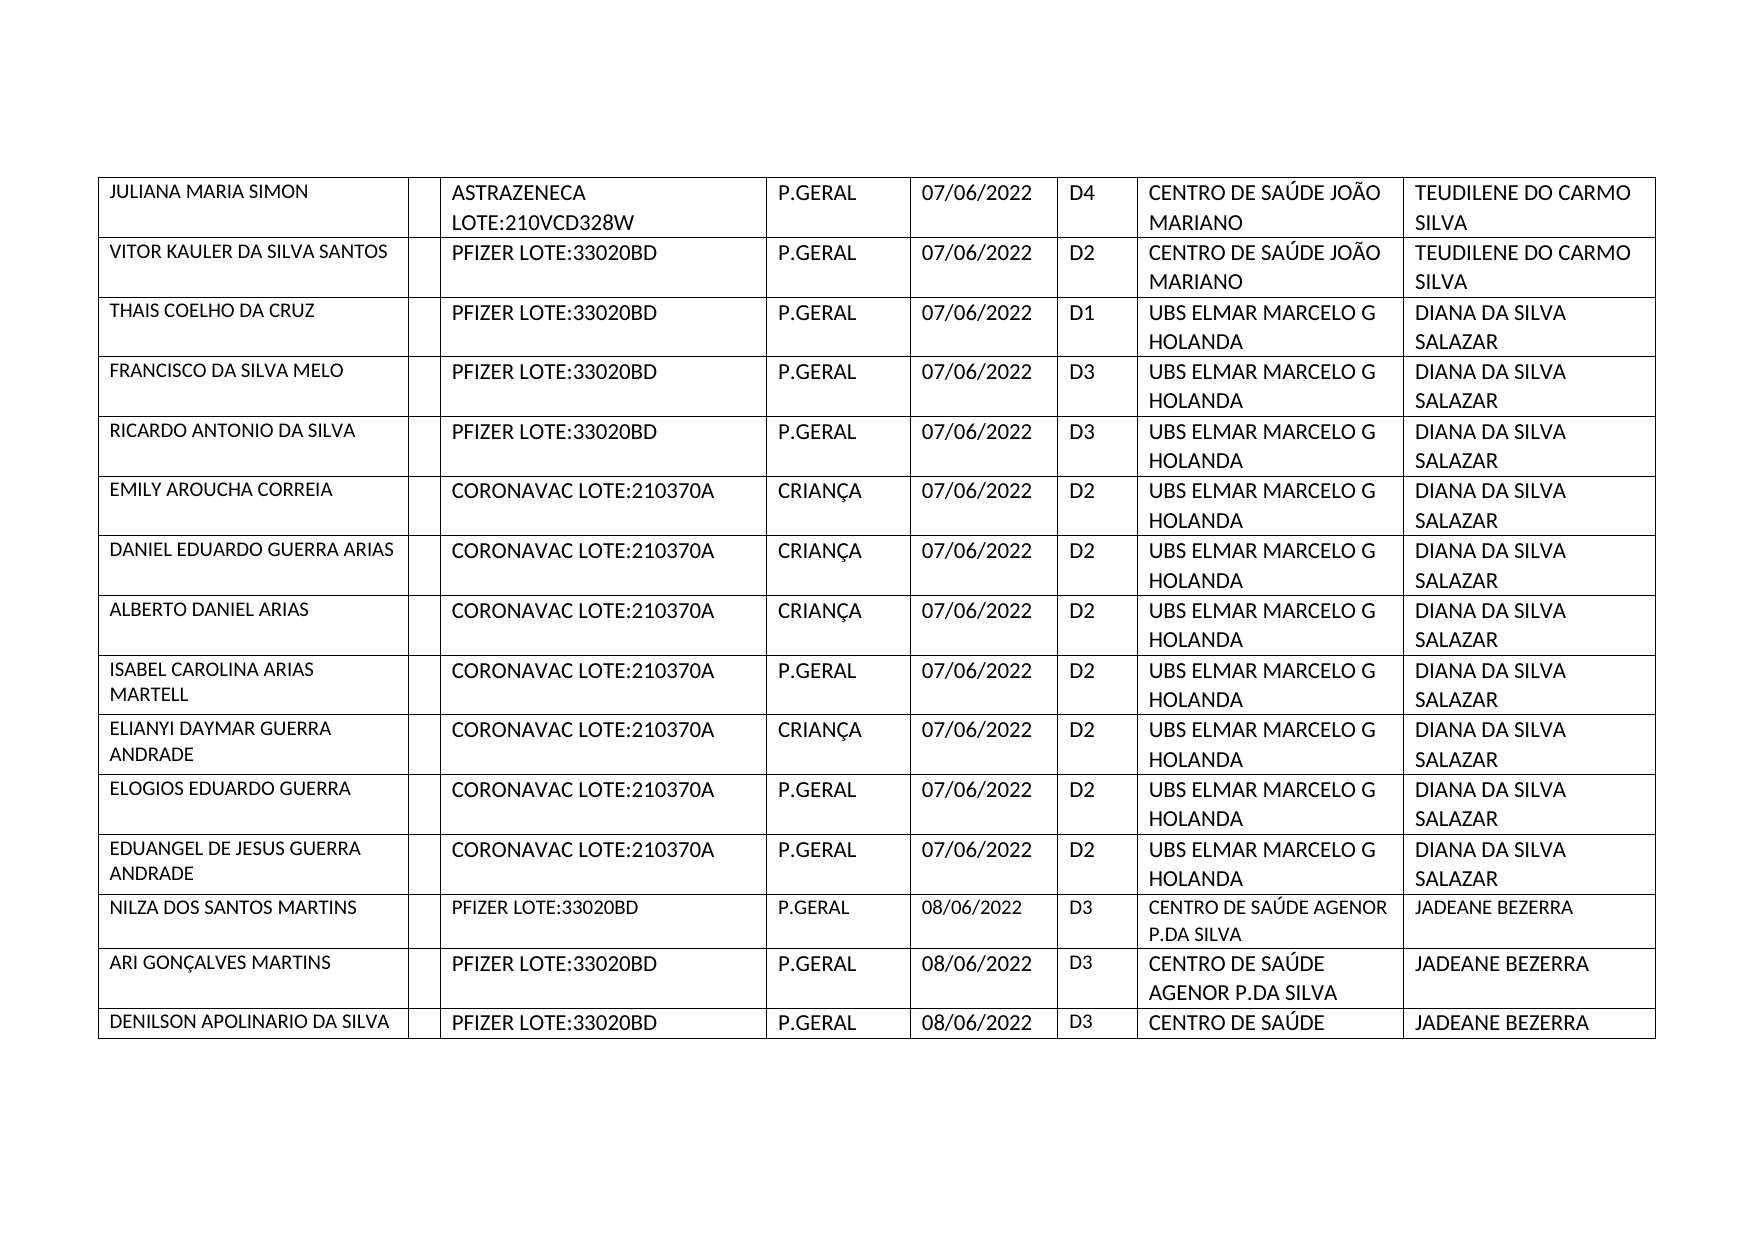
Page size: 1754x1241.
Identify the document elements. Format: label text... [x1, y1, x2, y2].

table_cell D2 [1058, 656, 1137, 714]
table_cell P.GERAL [767, 656, 910, 714]
table_cell D2 [1058, 238, 1137, 297]
table_cell PFIZER LOTE:33020BD [441, 417, 766, 476]
table_cell P.GERAL [767, 775, 910, 834]
table_cell DIANA DA SILVA SALAZAR [1404, 835, 1655, 893]
table_cell CRIANÇA [767, 477, 910, 535]
table_cell DIANA DA SILVA SALAZAR [1404, 357, 1655, 416]
table_cell D2 [1058, 775, 1137, 834]
table_cell UBS ELMAR MARCELO G HOLANDA [1138, 536, 1403, 595]
table_cell JADEANE BEZERRA [1404, 1009, 1655, 1038]
table_cell DIANA DA SILVA SALAZAR [1404, 298, 1655, 356]
table_cell 07/06/2022 [911, 536, 1057, 595]
table_cell VITOR KAULER DA SILVA SANTOS [99, 238, 408, 297]
table_cell DIANA DA SILVA SALAZAR [1404, 536, 1655, 595]
table_cell [409, 357, 440, 416]
table_cell PFIZER LOTE:33020BD [441, 1009, 766, 1038]
table_cell CORONAVAC LOTE:210370A [441, 715, 766, 774]
table_cell ISABEL CAROLINA ARIAS MARTELL [99, 656, 408, 714]
table_cell [409, 298, 440, 356]
table_cell CORONAVAC LOTE:210370A [441, 656, 766, 714]
table_cell CENTRO DE SAÚDE AGENOR P.DA SILVA [1138, 949, 1403, 1007]
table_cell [99, 1009, 408, 1038]
table_cell D3 [1058, 417, 1137, 476]
table_cell P.GERAL [767, 298, 910, 356]
table_cell UBS ELMAR MARCELO G HOLANDA [1138, 357, 1403, 416]
table_cell P.GERAL [767, 835, 910, 893]
table_cell [409, 715, 440, 774]
table_cell CORONAVAC LOTE:210370A [441, 775, 766, 834]
table_cell CRIANÇA [767, 536, 910, 595]
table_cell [1138, 178, 1403, 237]
table_cell 07/06/2022 [911, 715, 1057, 774]
table_cell D2 [1058, 596, 1137, 655]
table_cell UBS ELMAR MARCELO G HOLANDA [1138, 596, 1403, 655]
table_cell 07/06/2022 [911, 417, 1057, 476]
table_cell UBS ELMAR MARCELO G HOLANDA [1138, 835, 1403, 893]
table_cell 07/06/2022 [911, 298, 1057, 356]
table_cell ALBERTO DANIEL ARIAS [99, 596, 408, 655]
table_cell PFIZER LOTE:33020BD [441, 238, 766, 297]
table_cell FRANCISCO DA SILVA MELO [99, 357, 408, 416]
table_cell DIANA DA SILVA SALAZAR [1404, 596, 1655, 655]
table_cell CENTRO DE SAÚDE JOÃO MARIANO [1138, 238, 1403, 297]
table_cell D2 [1058, 477, 1137, 535]
table_cell PFIZER LOTE:33020BD [441, 357, 766, 416]
table_cell D2 [1058, 715, 1137, 774]
table_cell [409, 238, 440, 297]
table_cell D4 [1058, 178, 1137, 237]
table_cell DIANA DA SILVA SALAZAR [1404, 715, 1655, 774]
table_cell 07/06/2022 [911, 775, 1057, 834]
table_cell ARI GONÇALVES MARTINS [99, 949, 408, 1007]
table_cell CRIANÇA [767, 596, 910, 655]
table_cell [409, 949, 440, 1007]
table_cell DIANA DA SILVA SALAZAR [1404, 417, 1655, 476]
table_cell P.GERAL [767, 895, 910, 948]
table_cell [409, 835, 440, 893]
table_cell CORONAVAC LOTE:210370A [441, 835, 766, 893]
table_cell 07/06/2022 [911, 656, 1057, 714]
table_cell 08/06/2022 [911, 895, 1057, 948]
table_cell 07/06/2022 [911, 596, 1057, 655]
table_cell 08/06/2022 [911, 949, 1057, 1007]
table_cell TEUDILENE DO CARMO SILVA [1404, 238, 1655, 297]
table_cell 07/06/2022 [911, 357, 1057, 416]
table_cell P.GERAL [767, 1009, 910, 1038]
table_cell P.GERAL [767, 417, 910, 476]
table_cell RICARDO ANTONIO DA SILVA [99, 417, 408, 476]
table_cell CORONAVAC LOTE:210370A [441, 536, 766, 595]
table_cell UBS ELMAR MARCELO G HOLANDA [1138, 715, 1403, 774]
table_cell D3 [1058, 1009, 1137, 1038]
table_cell 07/06/2022 [911, 835, 1057, 893]
table_cell JADEANE BEZERRA [1404, 895, 1655, 948]
table_cell THAIS COELHO DA CRUZ [99, 298, 408, 356]
table_cell 08/06/2022 [911, 1009, 1057, 1038]
table_cell [409, 656, 440, 714]
table_cell 07/06/2022 [911, 178, 1057, 237]
table_cell [409, 775, 440, 834]
table_cell PFIZER LOTE:33020BD [441, 298, 766, 356]
table_cell UBS ELMAR MARCELO G HOLANDA [1138, 417, 1403, 476]
table_cell D3 [1058, 949, 1137, 1007]
table_cell P.GERAL [767, 357, 910, 416]
table_cell [409, 417, 440, 476]
table_cell PFIZER LOTE:33020BD [441, 895, 766, 948]
table_cell D2 [1058, 536, 1137, 595]
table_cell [1138, 1009, 1403, 1038]
table_cell P.GERAL [767, 238, 910, 297]
table_cell P.GERAL [767, 949, 910, 1007]
table_cell PFIZER LOTE:33020BD [441, 949, 766, 1007]
table_cell D3 [1058, 357, 1137, 416]
table_cell UBS ELMAR MARCELO G HOLANDA [1138, 656, 1403, 714]
table_cell EDUANGEL DE JESUS GUERRA ANDRADE [99, 835, 408, 893]
table_cell [409, 178, 440, 237]
table_cell D3 [1058, 895, 1137, 948]
table_cell [409, 596, 440, 655]
table_cell CRIANÇA [767, 715, 910, 774]
table_cell DIANA DA SILVA SALAZAR [1404, 477, 1655, 535]
table_cell [409, 477, 440, 535]
table_cell DIANA DA SILVA SALAZAR [1404, 775, 1655, 834]
table_cell D1 [1058, 298, 1137, 356]
table_cell NILZA DOS SANTOS MARTINS [99, 895, 408, 948]
table_cell ELIANYI DAYMAR GUERRA ANDRADE [99, 715, 408, 774]
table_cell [1404, 178, 1655, 237]
table_cell CORONAVAC LOTE:210370A [441, 596, 766, 655]
table_cell JULIANA MARIA SIMON [99, 178, 408, 237]
table_cell CORONAVAC LOTE:210370A [441, 477, 766, 535]
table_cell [441, 178, 766, 237]
table_cell ELOGIOS EDUARDO GUERRA [99, 775, 408, 834]
table_cell 07/06/2022 [911, 238, 1057, 297]
table_cell UBS ELMAR MARCELO G HOLANDA [1138, 477, 1403, 535]
table_cell P.GERAL [767, 178, 910, 237]
table_cell DANIEL EDUARDO GUERRA ARIAS [99, 536, 408, 595]
table_cell CENTRO DE SAÚDE AGENOR P.DA SILVA [1138, 895, 1403, 948]
table_cell 07/06/2022 [911, 477, 1057, 535]
table_cell EMILY AROUCHA CORREIA [99, 477, 408, 535]
table_cell JADEANE BEZERRA [1404, 949, 1655, 1007]
table_cell [409, 895, 440, 948]
table_cell D2 [1058, 835, 1137, 893]
table_cell UBS ELMAR MARCELO G HOLANDA [1138, 775, 1403, 834]
table_cell [409, 1009, 440, 1038]
table_cell [409, 536, 440, 595]
table_cell DIANA DA SILVA SALAZAR [1404, 656, 1655, 714]
table_cell UBS ELMAR MARCELO G HOLANDA [1138, 298, 1403, 356]
